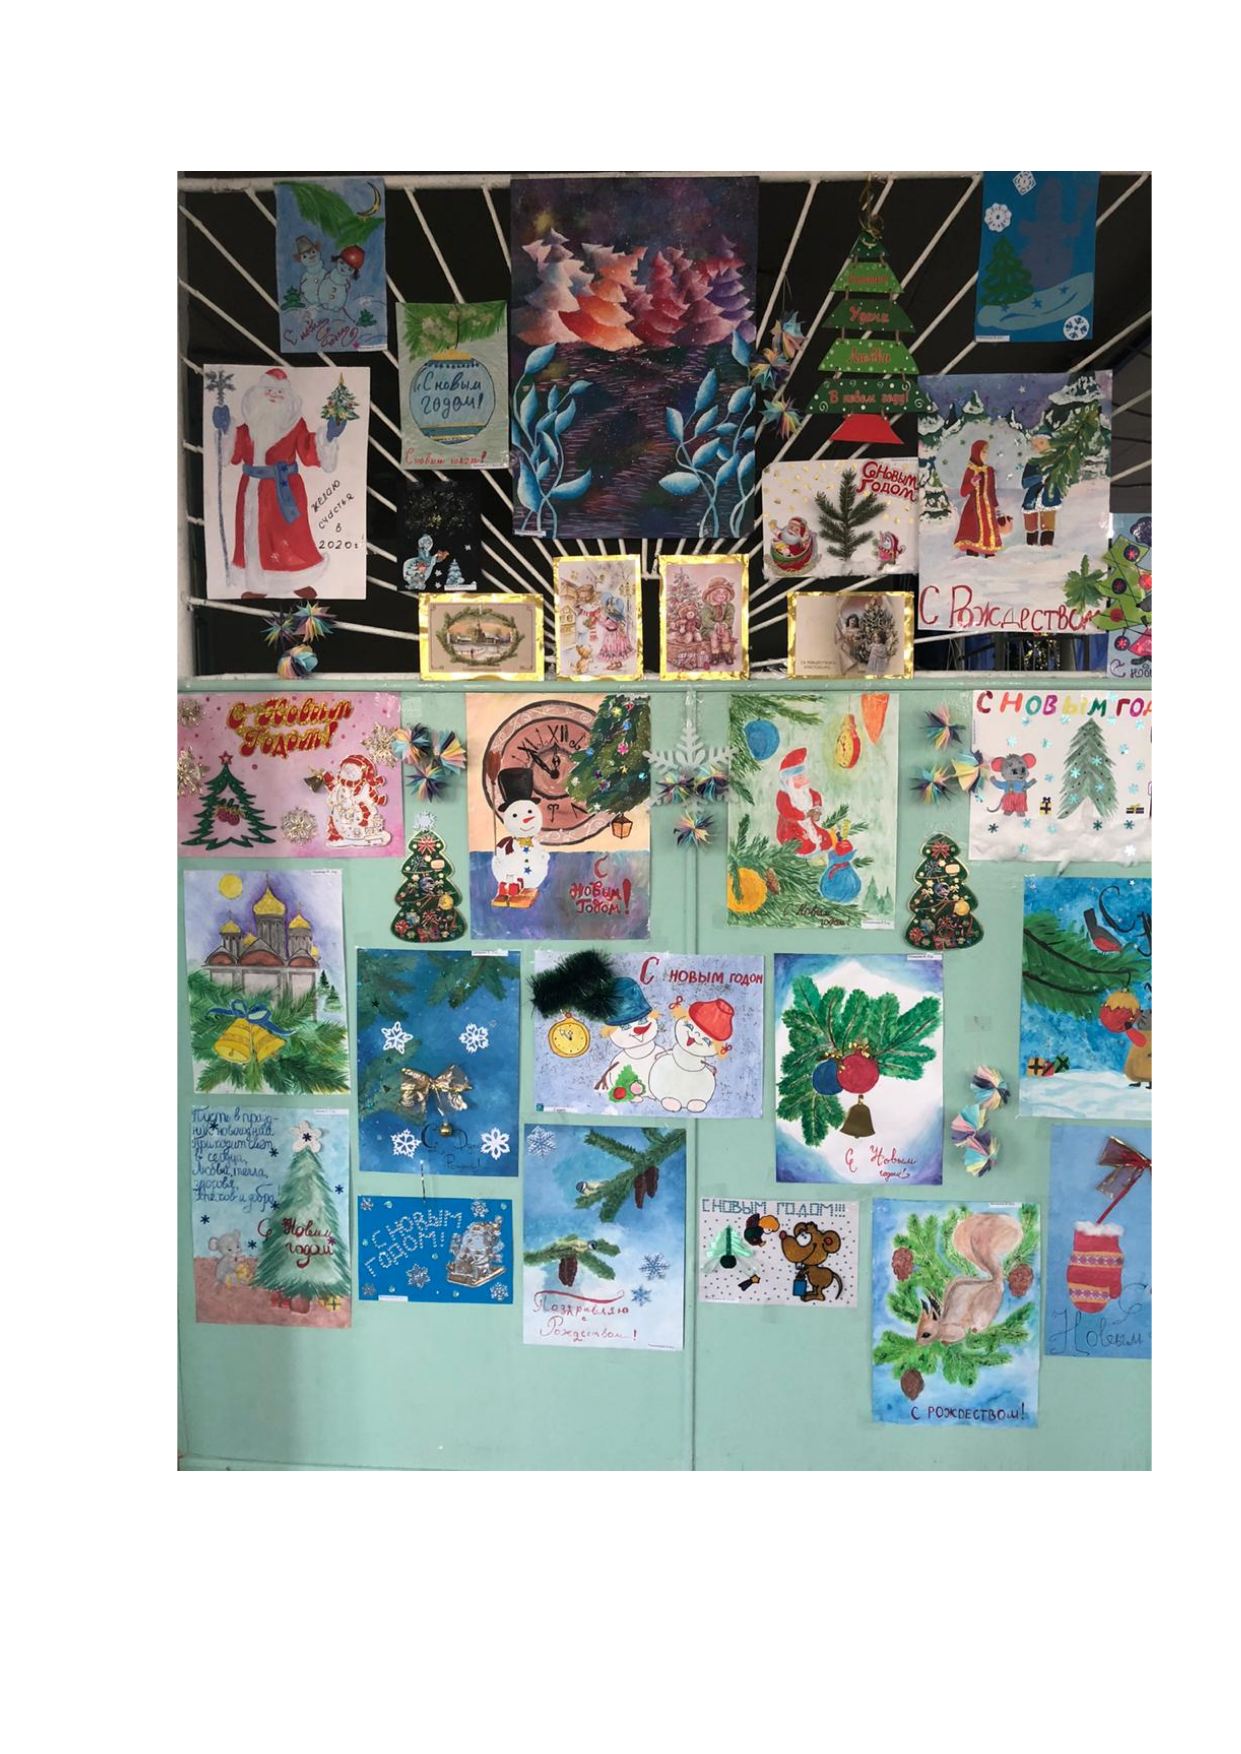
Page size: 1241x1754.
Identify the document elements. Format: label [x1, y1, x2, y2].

picture [177, 171, 1152, 1471]
